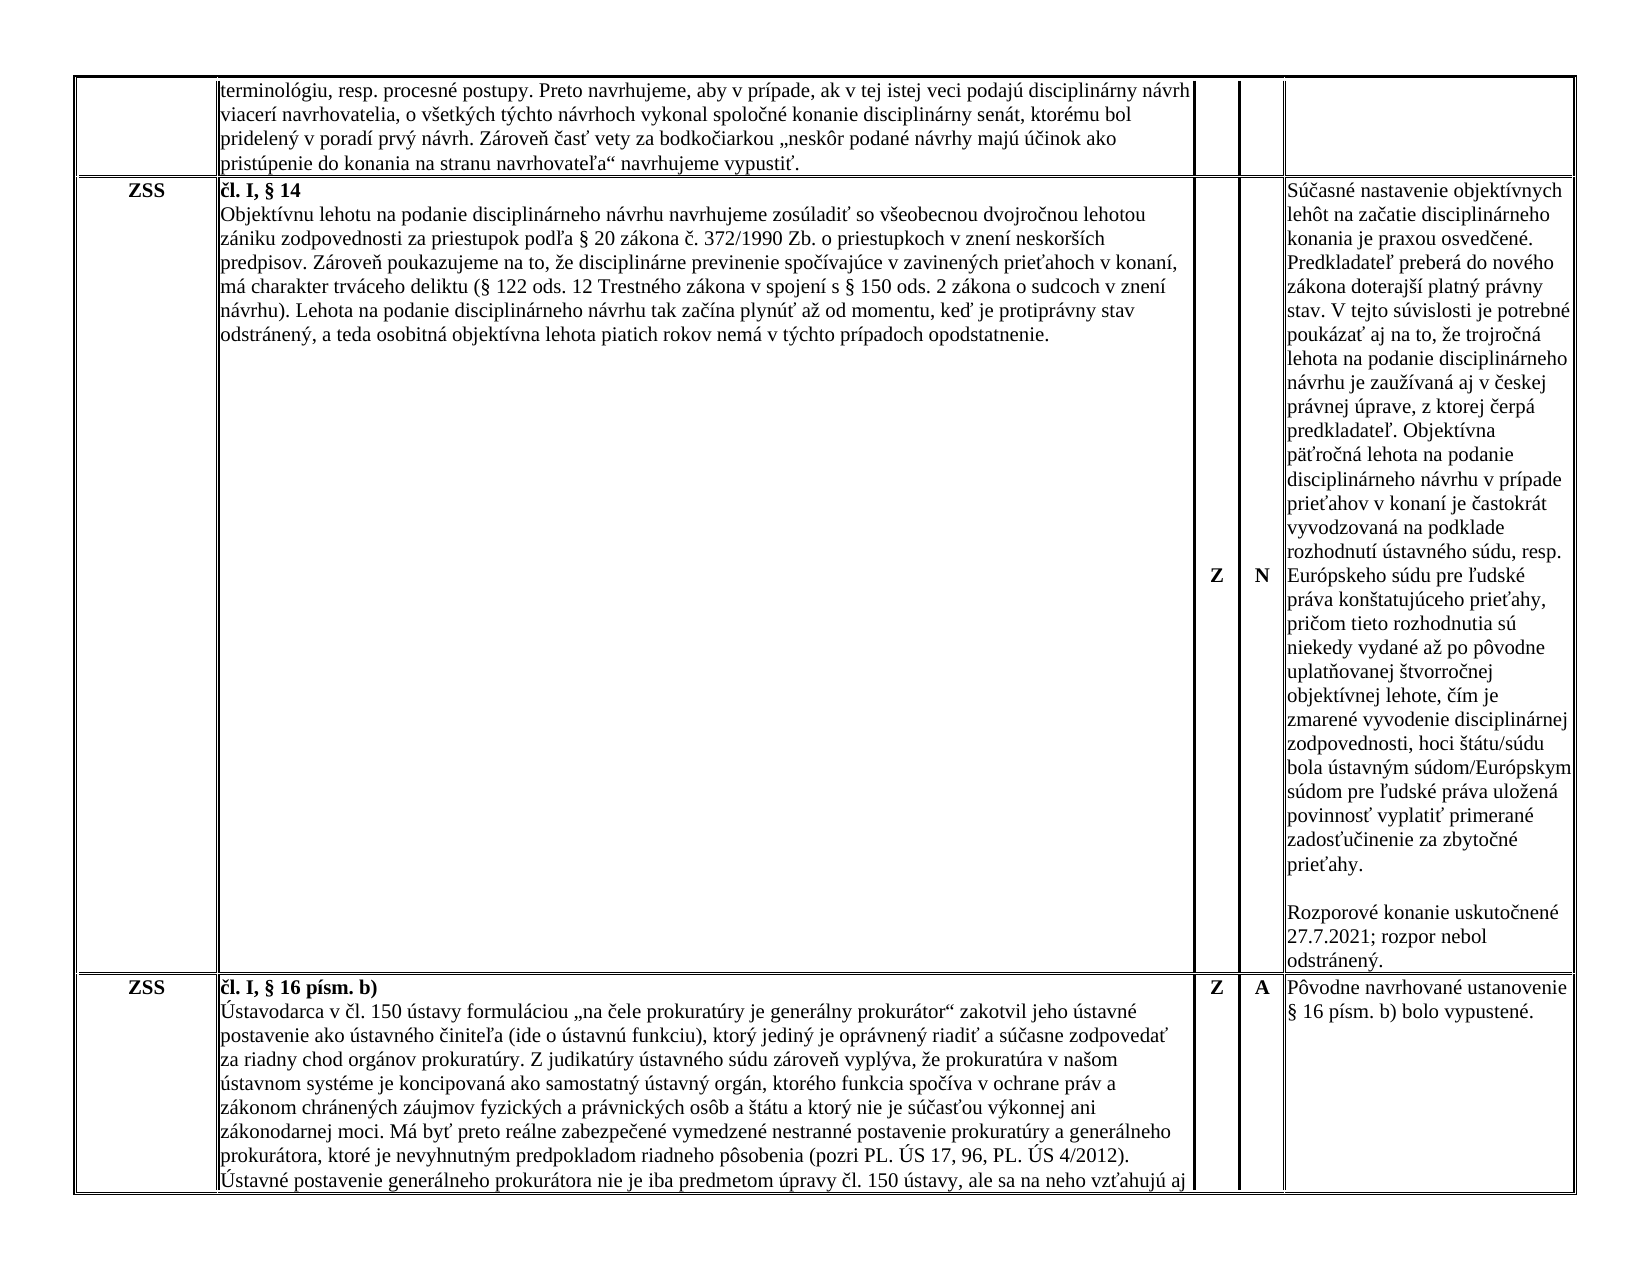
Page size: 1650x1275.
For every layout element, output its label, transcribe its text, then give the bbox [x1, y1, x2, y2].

table_cell Z [1194, 78, 1239, 174]
table_cell A [1239, 78, 1284, 174]
table_cell Súčasné nastavenie objektívnych lehôt na začatie disciplinárneho konania je praxou osvedčené. Predkladateľ preberá do nového zákona doterajší platný právny stav. V tejto súvislosti je potrebné poukázať aj na to, že trojročná lehota na podanie disciplinárneho návrhu je zaužívaná aj v českej právnej úprave, z ktorej čerpá predkladateľ. Objektívna päťročná lehota na podanie disciplinárneho návrhu v prípade prieťahov v konaní je častokrát vyvodzovaná na podklade rozhodnutí ústavného súdu, resp. Európskeho súdu pre ľudské práva konštatujúceho prieťahy, pričom tieto rozhodnutia sú niekedy vydané až po pôvodne uplatňovanej štvorročnej objektívnej lehote, čím je zmarené vyvodenie disciplinárnej zodpovednosti, hoci štátu/súdu bola ústavným súdom/Európskym súdom pre ľudské práva uložená povinnosť vyplatiť primerané zadosťučinenie za zbytočné prieťahy. Rozporové konanie uskutočnené 27.7.2021; rozpor nebol odstránený. [1286, 175, 1574, 972]
table_cell ZSS [75, 972, 218, 1192]
table_cell [1285, 78, 1573, 174]
table_cell ZSS [77, 175, 216, 972]
table_cell Z [1194, 975, 1239, 1192]
table_cell Z [1196, 178, 1238, 972]
table_cell ZSS [77, 77, 218, 174]
table_cell N [1241, 178, 1283, 972]
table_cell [218, 975, 1194, 1192]
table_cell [218, 78, 1194, 174]
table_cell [1285, 972, 1575, 1192]
table_cell A [1239, 975, 1284, 1192]
table_cell čl. I, § 14 Objektívnu lehotu na podanie disciplinárneho návrhu navrhujeme zosúladiť so všeobecnou dvojročnou lehotou zániku zodpovednosti za priestupok podľa § 20 zákona č. 372/1990 Zb. o priestupkoch v znení neskorších predpisov. Zároveň poukazujeme na to, že disciplinárne previnenie spočívajúce v zavinených prieťahoch v konaní, má charakter trváceho deliktu (§ 122 ods. 12 Trestného zákona v spojení s § 150 ods. 2 zákona o sudcoch v znení návrhu). Lehota na podanie disciplinárneho návrhu tak začína plynúť až od momentu, keď je protiprávny stav odstránený, a teda osobitná objektívna lehota piatich rokov nemá v týchto prípadoch opodstatnenie. [220, 178, 1193, 972]
